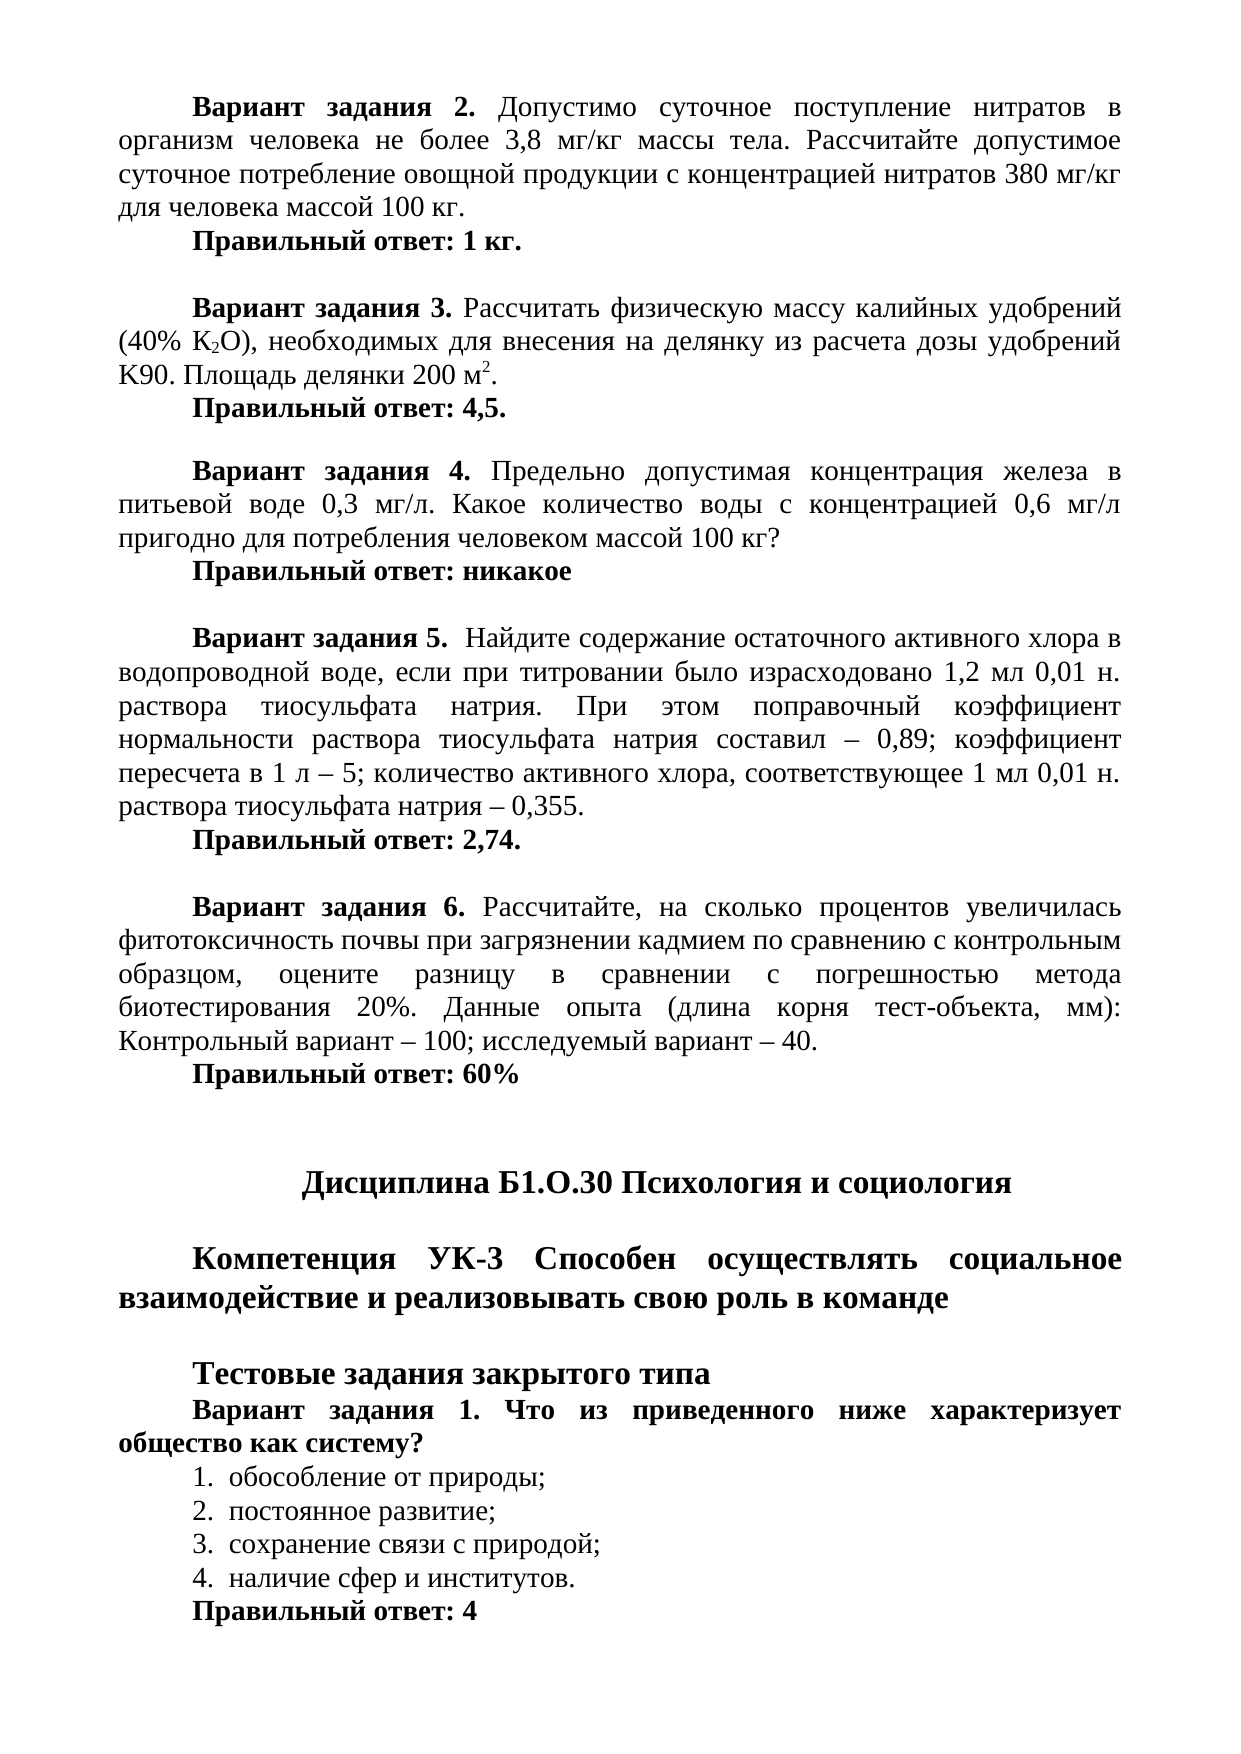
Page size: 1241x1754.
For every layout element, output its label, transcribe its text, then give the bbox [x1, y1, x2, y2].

text Вариант задания 2. Допустимо суточное поступление нитратов в организм человека не более 3,8 мг/кг массы тела. Рассчитайте допустимое суточное потребление овощной продукции с концентрацией нитратов 380 мг/кг для человека массой 100 кг. [118, 89, 1122, 223]
text Правильный ответ: 2,74. [118, 822, 1122, 855]
text 2. постоянное развитие; [118, 1493, 1122, 1526]
text Вариант задания 5. Найдите содержание остаточного активного хлора в водопроводной воде, если при титровании было израсходовано 1,2 мл 0,01 н. раствора тиосульфата натрия. При этом поправочный коэффициент нормальности раствора тиосульфата натрия составил – 0,89; коэффициент пересчета в 1 л – 5; количество активного хлора, соответствующее 1 мл 0,01 н. раствора тиосульфата натрия – 0,355. [118, 621, 1122, 822]
text Правильный ответ: 60% [118, 1057, 1122, 1090]
text 3. сохранение связи с природой; [118, 1526, 1122, 1560]
text Вариант задания 6. Рассчитайте, на сколько процентов увеличилась фитотоксичность почвы при загрязнении кадмием по сравнению с контрольным образцом, оцените разницу в сравнении с погрешностью метода биотестирования 20%. Данные опыта (длина корня тест-объекта, мм): Контрольный вариант – 100; исследуемый вариант – 40. [118, 889, 1122, 1057]
text Тестовые задания закрытого типа [118, 1354, 1122, 1392]
text Правильный ответ: 4,5. [118, 391, 1122, 424]
text 1. обособление от природы; [118, 1459, 1122, 1493]
text Правильный ответ: 4 [118, 1593, 1122, 1627]
text Вариант задания 1. Что из приведенного ниже характеризует общество как систему? [118, 1392, 1122, 1459]
text 4. наличие сфер и институтов. [118, 1560, 1122, 1593]
text Правильный ответ: никакое [118, 553, 1122, 587]
text Вариант задания 4. Предельно допустимая концентрация железа в питьевой воде 0,3 мг/л. Какое количество воды с концентрацией 0,6 мг/л пригодно для потребления человеком массой 100 кг? [118, 453, 1122, 553]
text Правильный ответ: 1 кг. [118, 223, 1122, 256]
text Дисциплина Б1.О.30 Психология и социология [118, 1162, 1122, 1200]
text Вариант задания 3. Рассчитать физическую массу калийных удобрений (40% К2О), необходимых для внесения на делянку из расчета дозы удобрений K90. Площадь делянки 200 м2. [118, 290, 1122, 391]
text Компетенция УК-3 Способен осуществлять социальное взаимодействие и реализовывать свою роль в команде [118, 1239, 1122, 1315]
